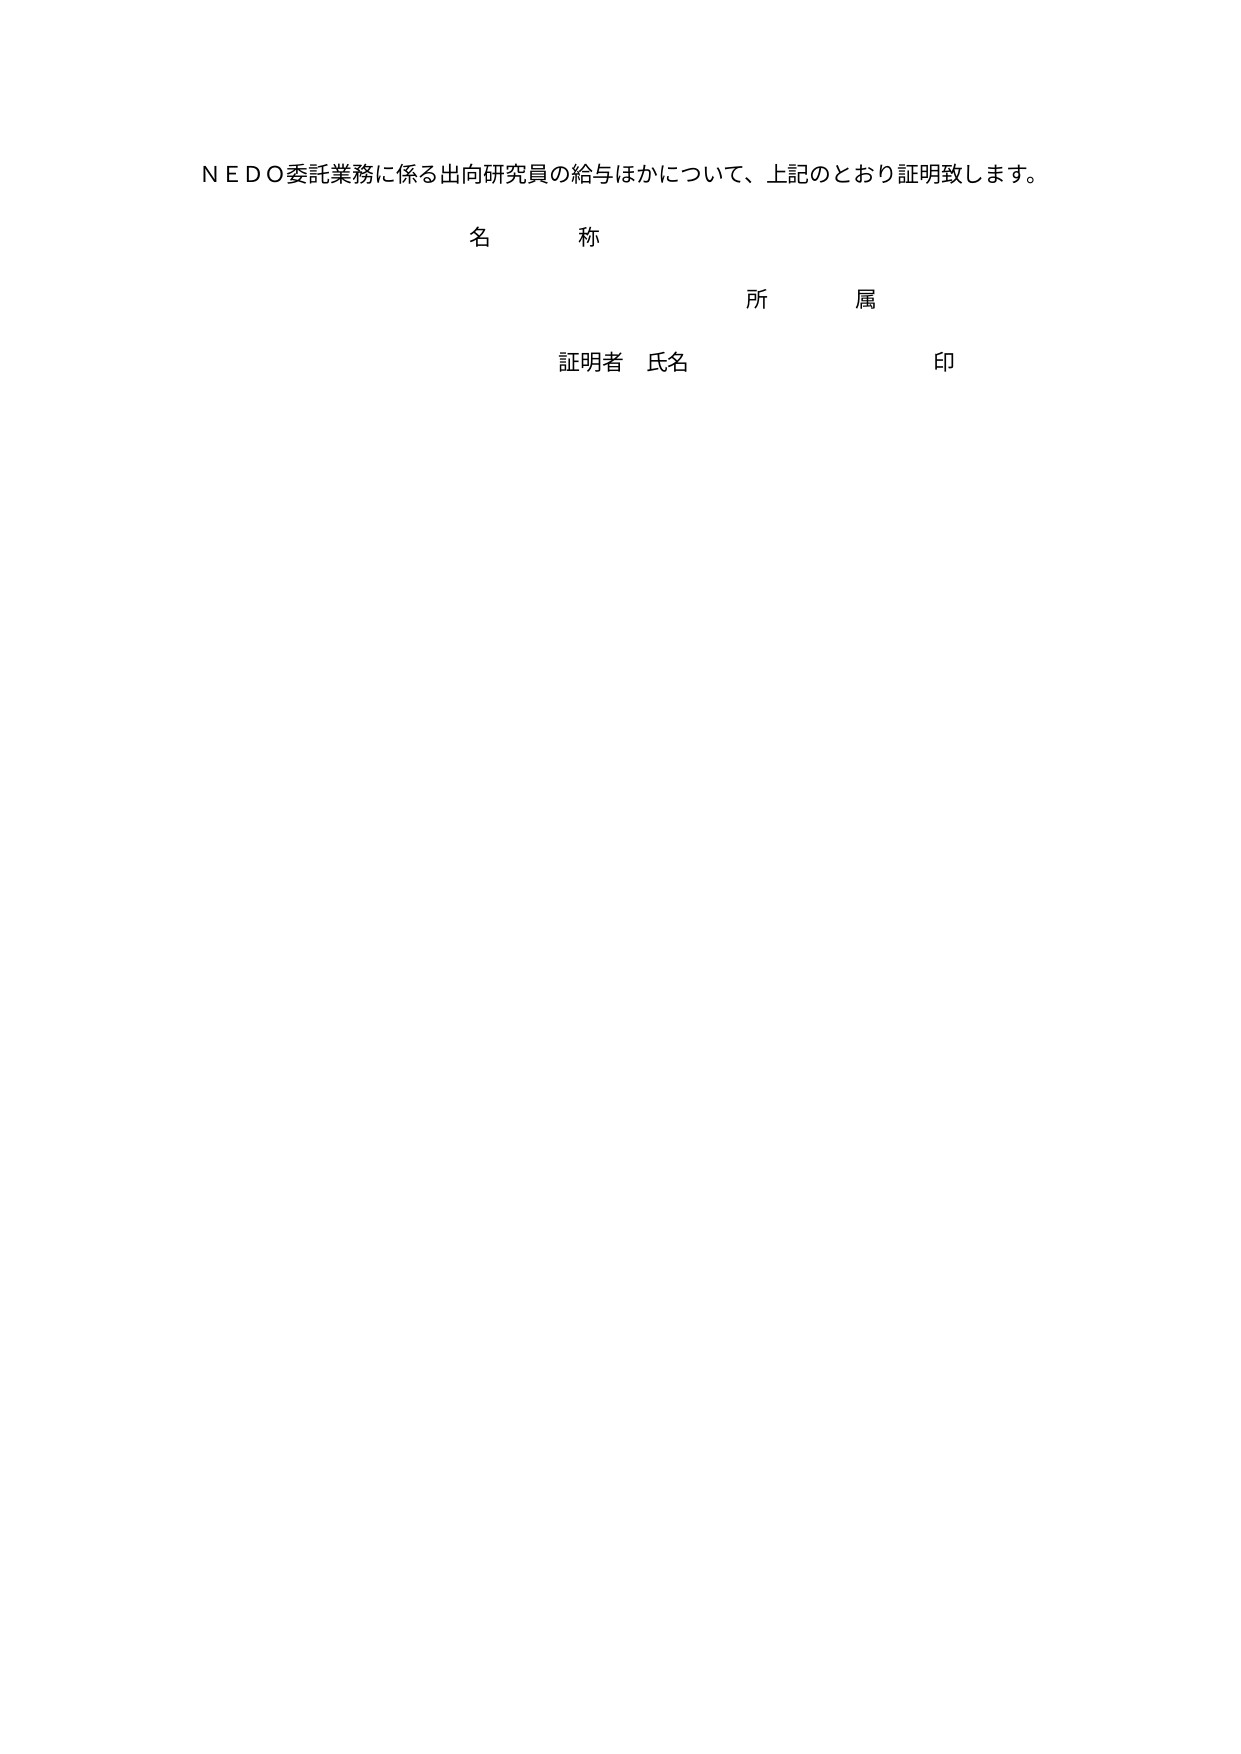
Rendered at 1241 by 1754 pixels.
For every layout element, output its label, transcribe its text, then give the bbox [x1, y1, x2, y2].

text ＮＥＤＯ委託業務に係る出向研究員の給与ほかについて、上記のとおり証明致します。 [177, 142, 1063, 204]
text 証明者 氏名 印 [177, 329, 1063, 392]
text 所 属 [177, 267, 1063, 329]
text 名 称 [177, 204, 1063, 267]
